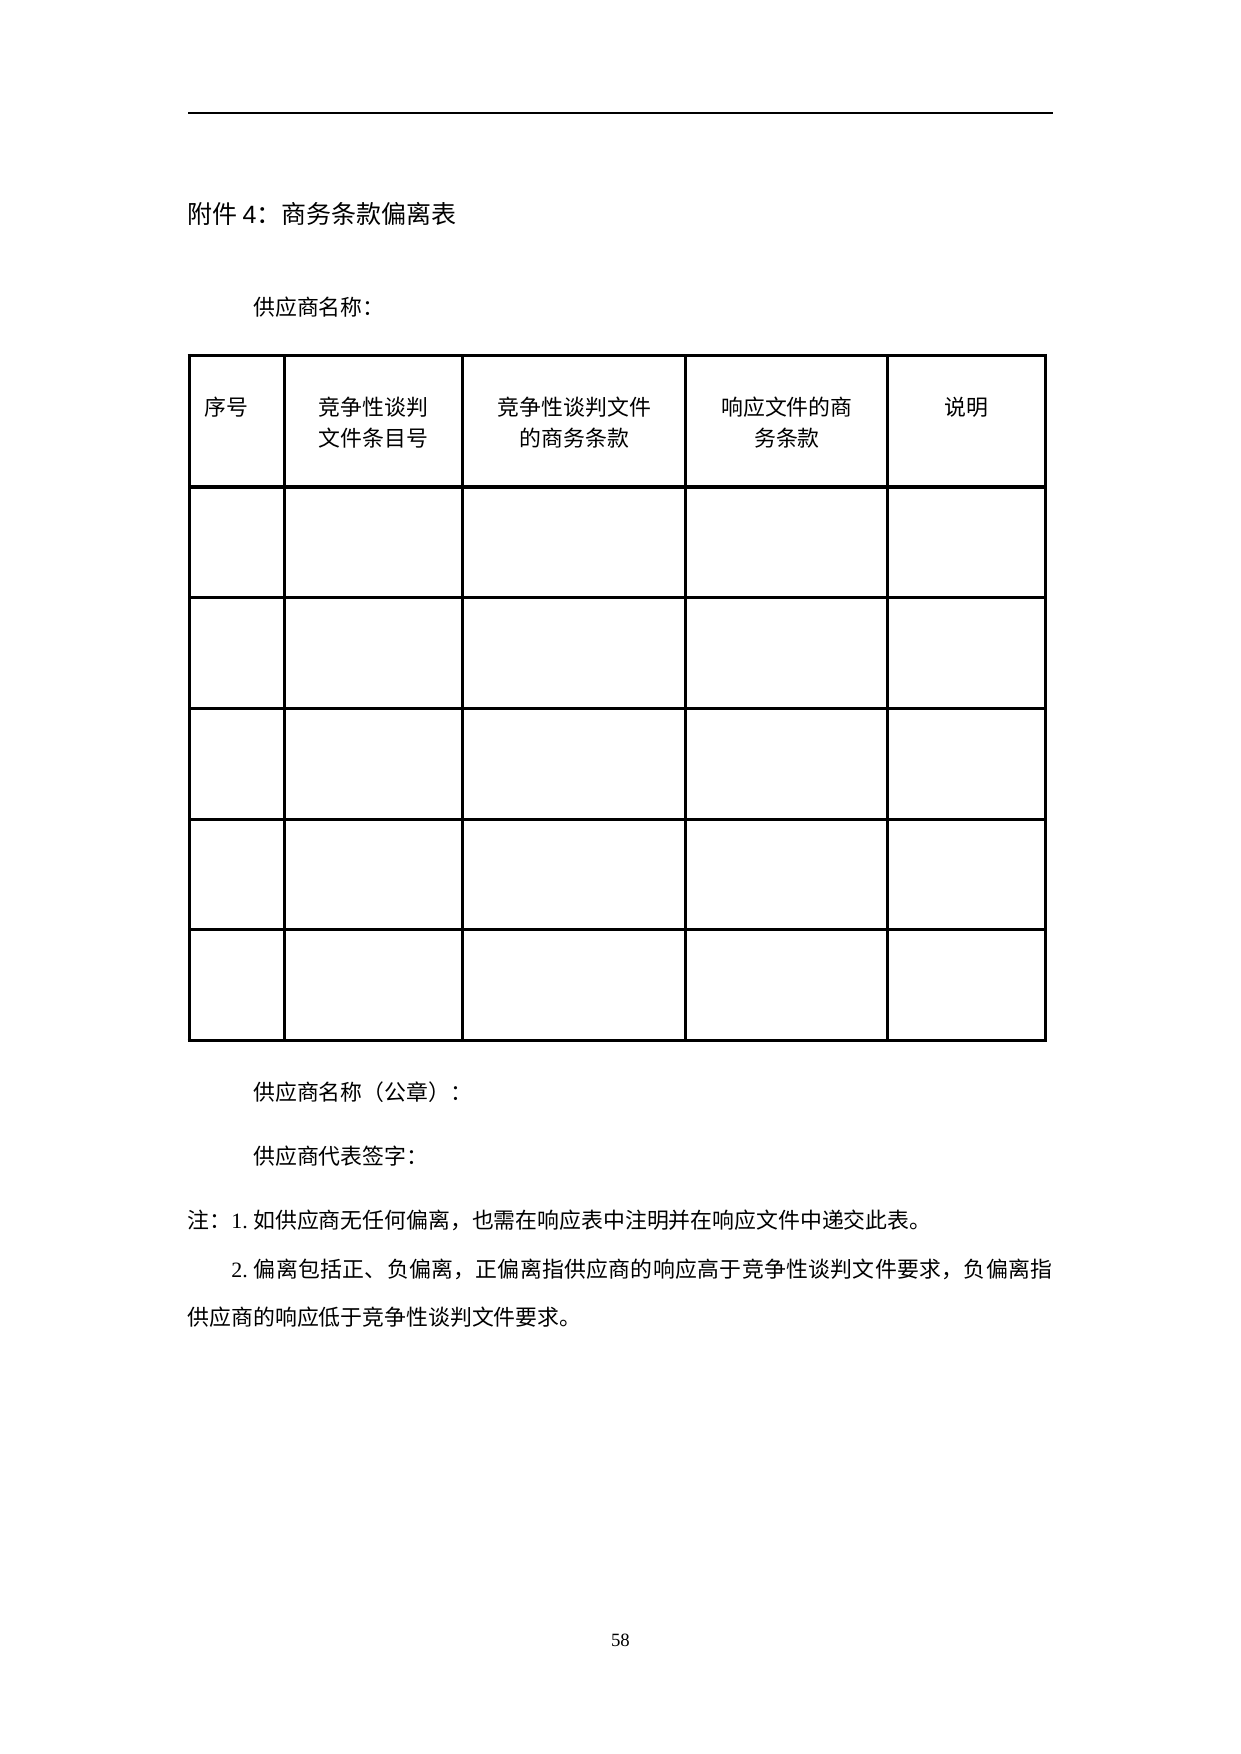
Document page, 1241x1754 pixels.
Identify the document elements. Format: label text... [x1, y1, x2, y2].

table_cell [286, 599, 461, 707]
text 注：1. 如供应商无任何偏离，也需在响应表中注明并在响应文件中递交此表。 [187, 1203, 1053, 1235]
table_header 响应文件的商务条款 [687, 357, 886, 485]
text 供应商名称（公章）： [209, 1074, 1031, 1106]
table_cell [191, 821, 283, 928]
table_cell [191, 710, 283, 817]
table_cell [464, 931, 684, 1039]
table_cell [191, 599, 283, 707]
subtitle 附件4：商务条款偏离表 [187, 194, 1031, 231]
table_header 竞争性谈判文件条目号 [286, 357, 461, 485]
table_cell [889, 489, 1044, 596]
table_cell [687, 931, 886, 1039]
table_header 序号 [191, 357, 283, 485]
table_cell [286, 710, 461, 817]
table_cell [889, 710, 1044, 817]
table_cell [464, 599, 684, 707]
text 2. 偏离包括正、负偏离，正偏离指供应商的响应高于竞争性谈判文件要求，负偏离指供应商的响应低于竞争性谈判文件要求。 [187, 1251, 1053, 1332]
table_cell [687, 821, 886, 928]
table_cell [889, 821, 1044, 928]
table_cell [464, 489, 684, 596]
table_cell [687, 489, 886, 596]
table_cell [191, 931, 283, 1039]
table_cell [889, 599, 1044, 707]
table_cell [286, 489, 461, 596]
text 供应商代表签字： [209, 1139, 1031, 1170]
table_cell [687, 710, 886, 817]
table_cell [286, 931, 461, 1039]
table_header 竞争性谈判文件的商务条款 [464, 357, 684, 485]
table_header 说明 [889, 357, 1044, 485]
text 供应商名称： [209, 290, 1031, 321]
table_cell [191, 489, 283, 596]
table_cell [464, 710, 684, 817]
table_cell [687, 599, 886, 707]
table_cell [286, 821, 461, 928]
table_cell [889, 931, 1044, 1039]
table_cell [464, 821, 684, 928]
